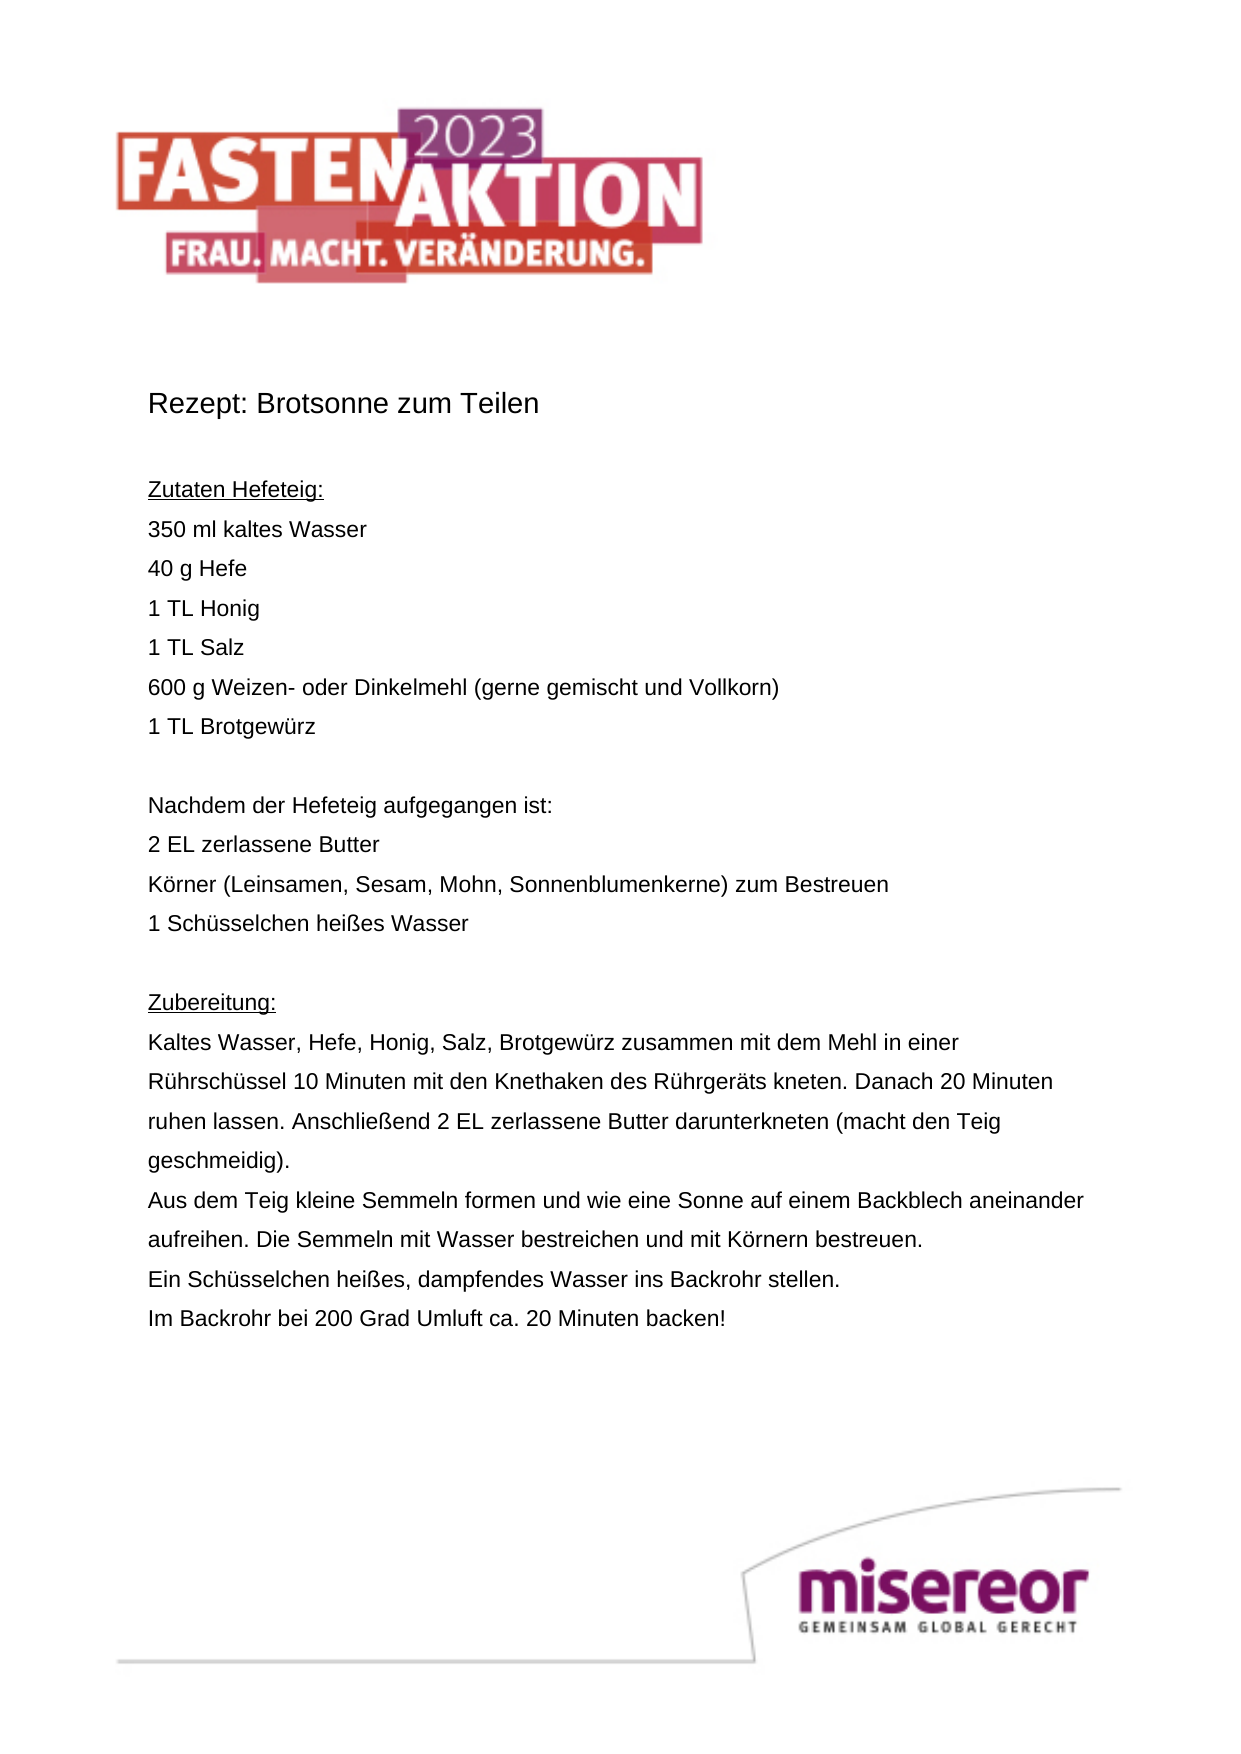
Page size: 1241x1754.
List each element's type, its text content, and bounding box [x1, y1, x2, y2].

picture [0, 0, 1241, 296]
text 1 Schüsselchen heißes Wasser [148, 910, 1093, 937]
text Kaltes Wasser, Hefe, Honig, Salz, Brotgewürz zusammen mit dem Mehl in einer Rührschüssel 10 Minuten mit den Knethaken des Rührgeräts kneten. Danach 20 Minuten ruhen lassen. Anschließend 2 EL zerlassene Butter darunterkneten (macht den Teig geschmeidig). [148, 1029, 1093, 1173]
text 600 g Weizen- oder Dinkelmehl (gerne gemischt und Vollkorn) [148, 673, 1093, 700]
text 1 TL Brotgewürz [148, 713, 1093, 739]
text 2 EL zerlassene Butter [148, 831, 1093, 858]
text Ein Schüsselchen heißes, dampfendes Wasser ins Backrohr stellen. [148, 1266, 1093, 1292]
text Zutaten Hefeteig: [148, 476, 1093, 502]
text Aus dem Teig kleine Semmeln formen und wie eine Sonne auf einem Backblech aneinander aufreihen. Die Semmeln mit Wasser bestreichen und mit Körnern bestreuen. [148, 1187, 1093, 1252]
text Rezept: Brotsonne zum Teilen [148, 386, 1093, 420]
text 1 TL Salz [148, 634, 1093, 660]
text Körner (Leinsamen, Sesam, Mohn, Sonnenblumenkerne) zum Bestreuen [148, 871, 1093, 897]
picture [0, 1477, 1239, 1754]
text Zubereitung: [148, 989, 1093, 1016]
text Nachdem der Hefeteig aufgegangen ist: [148, 792, 1093, 818]
text Im Backrohr bei 200 Grad Umluft ca. 20 Minuten backen! [148, 1305, 1093, 1331]
text 40 g Hefe [148, 555, 1093, 581]
text 350 ml kaltes Wasser [148, 516, 1093, 542]
text 1 TL Honig [148, 594, 1093, 621]
